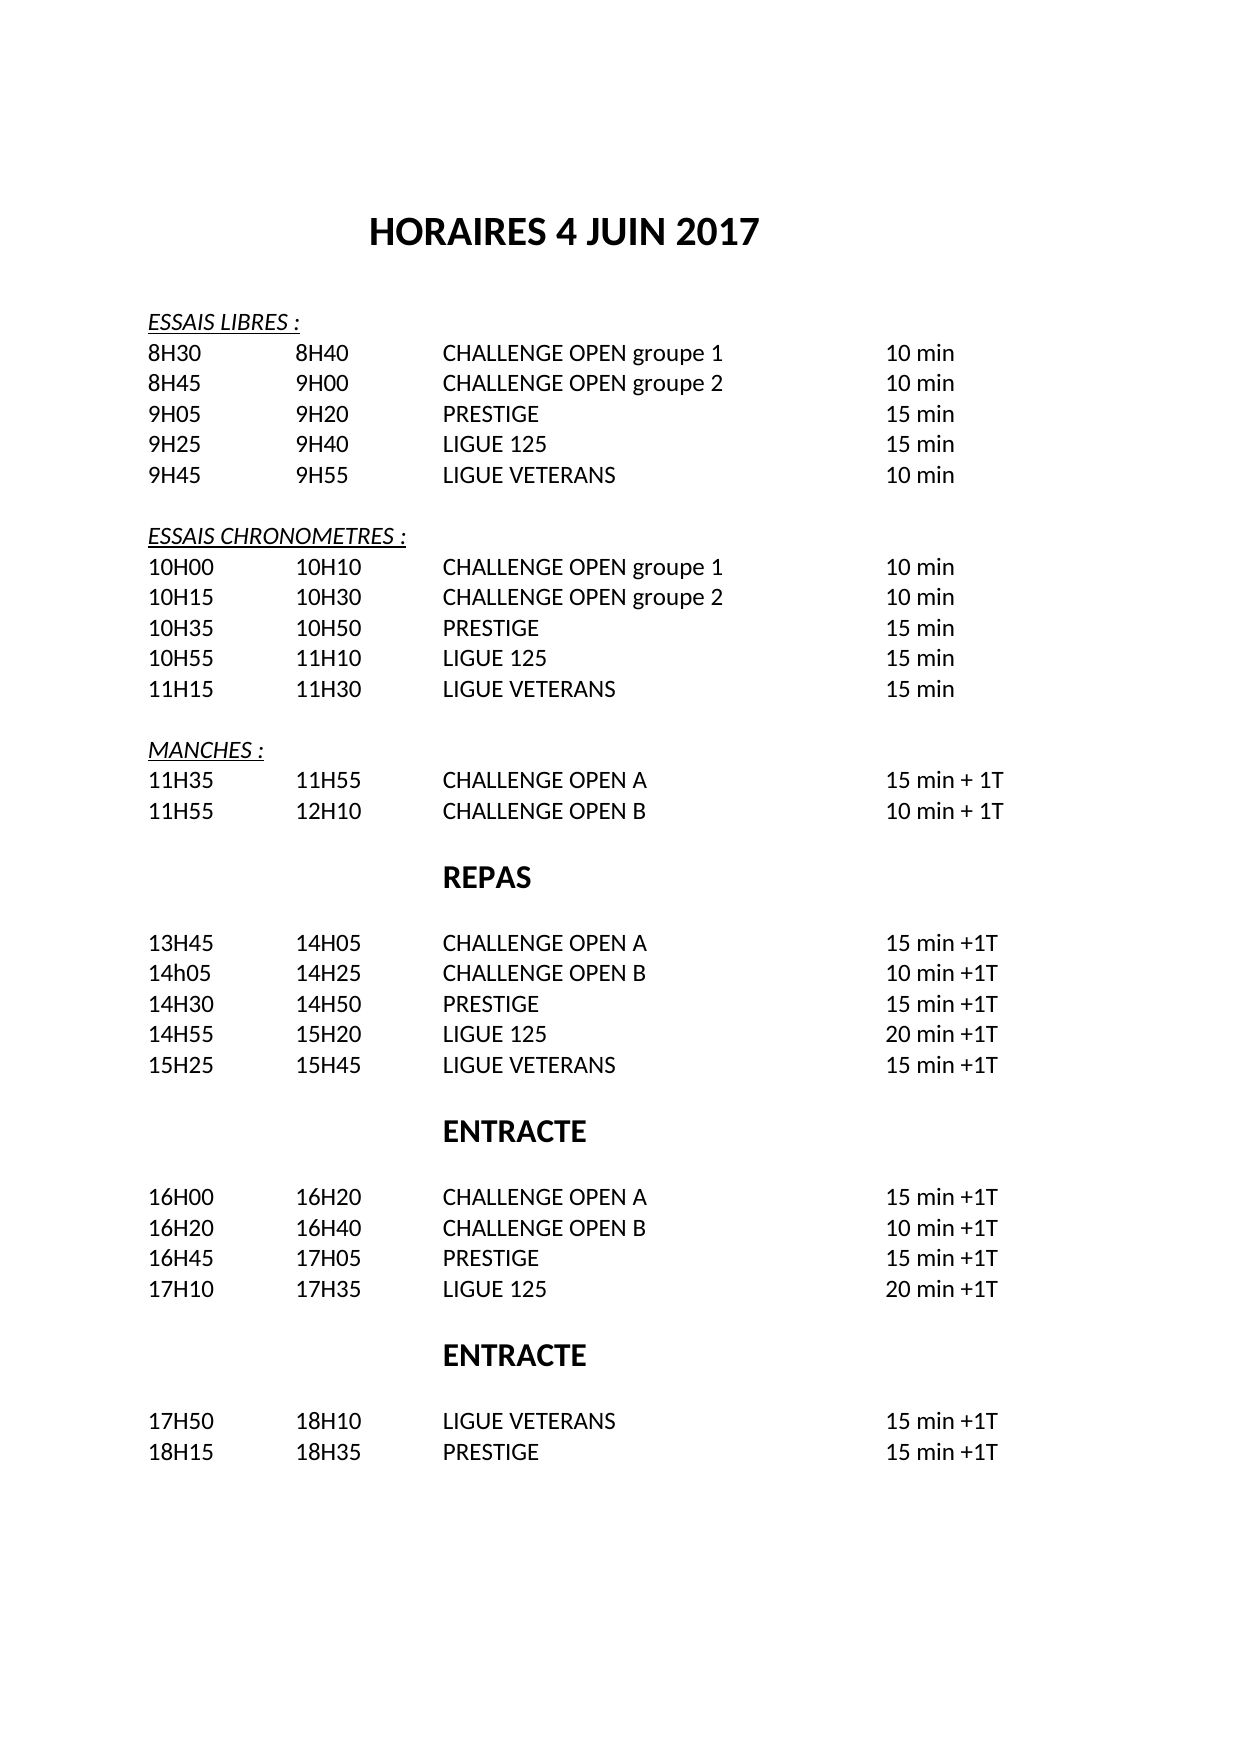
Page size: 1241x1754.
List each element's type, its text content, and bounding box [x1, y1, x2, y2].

text 18H15 18H35 PRESTIGE 15 min +1T [148, 1436, 1093, 1497]
text 17H10 17H35 LIGUE 125 20 min +1T [148, 1273, 1093, 1303]
text 17H50 18H10 LIGUE VETERANS 15 min +1T [148, 1405, 1093, 1436]
text 14H55 15H20 LIGUE 125 20 min +1T [148, 1019, 1093, 1049]
text 11H35 11H55 CHALLENGE OPEN A 15 min + 1T [148, 764, 1093, 795]
text 10H35 10H50 PRESTIGE 15 min [148, 612, 1093, 642]
text ENTRACTE [148, 1334, 1093, 1375]
text MANCHES : [148, 734, 1093, 764]
text 13H45 14H05 CHALLENGE OPEN A 15 min +1T [148, 927, 1093, 958]
text 10H15 10H30 CHALLENGE OPEN groupe 2 10 min [148, 581, 1093, 612]
text 16H45 17H05 PRESTIGE 15 min +1T [148, 1242, 1093, 1273]
text 15H25 15H45 LIGUE VETERANS 15 min +1T [148, 1049, 1093, 1080]
text 11H55 12H10 CHALLENGE OPEN B 10 min + 1T [148, 795, 1093, 825]
text 16H20 16H40 CHALLENGE OPEN B 10 min +1T [148, 1212, 1093, 1242]
text 8H45 9H00 CHALLENGE OPEN groupe 2 10 min [148, 367, 1093, 398]
text 9H25 9H40 LIGUE 125 15 min [148, 428, 1093, 459]
text REPAS [148, 856, 1093, 897]
text 10H55 11H10 LIGUE 125 15 min [148, 642, 1093, 673]
text 8H30 8H40 CHALLENGE OPEN groupe 1 10 min [148, 337, 1093, 367]
text 9H05 9H20 PRESTIGE 15 min [148, 398, 1093, 428]
text 16H00 16H20 CHALLENGE OPEN A 15 min +1T [148, 1181, 1093, 1212]
text 14H30 14H50 PRESTIGE 15 min +1T [148, 988, 1093, 1019]
text 14h05 14H25 CHALLENGE OPEN B 10 min +1T [148, 958, 1093, 988]
text 10H00 10H10 CHALLENGE OPEN groupe 1 10 min [148, 551, 1093, 581]
text 11H15 11H30 LIGUE VETERANS 15 min [148, 673, 1093, 703]
text HORAIRES 4 JUIN 2017 [148, 205, 1093, 256]
text ENTRACTE [148, 1110, 1093, 1151]
text ESSAIS LIBRES : [148, 306, 1093, 337]
text ESSAIS CHRONOMETRES : [148, 520, 1093, 551]
text 9H45 9H55 LIGUE VETERANS 10 min [148, 459, 1093, 489]
